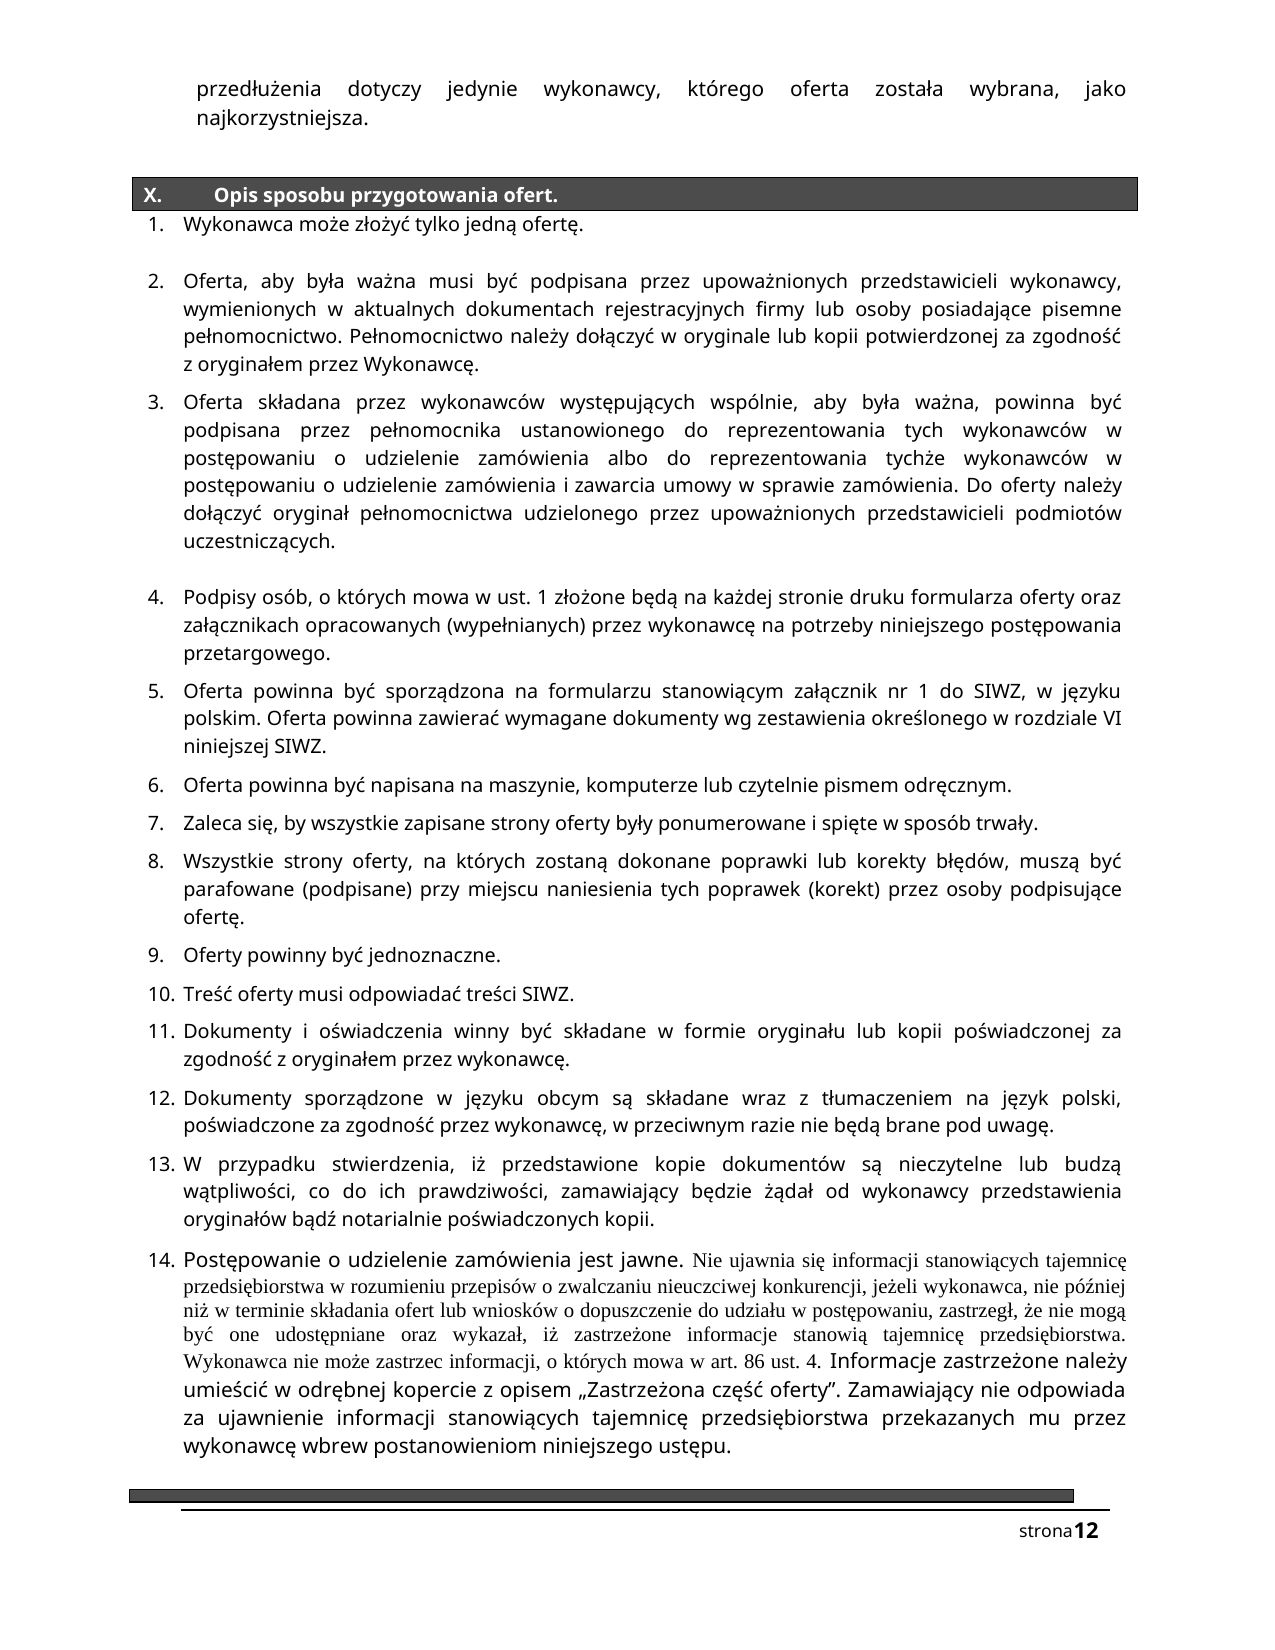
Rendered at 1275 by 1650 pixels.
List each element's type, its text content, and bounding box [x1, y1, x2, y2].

list Oferta powinna być napisana na maszynie, komputerze lub czytelnie pismem odręcznym. [148, 771, 1123, 798]
list Oferta składana przez wykonawców występujących wspólnie, aby była ważna, powinna być podpisana przez pełnomocnika ustanowionego do reprezentowania tych wykonawców w postępowaniu o udzielenie zamówienia albo do reprezentowania tychże wykonawców w postępowaniu o udzielenie zamówienia i zawarcia umowy w sprawie zamówienia. Do oferty należy dołączyć oryginał pełnomocnictwa udzielonego przez upoważnionych przedstawicieli podmiotów uczestniczących. [148, 388, 1123, 554]
list Oferty powinny być jednoznaczne. [148, 942, 1123, 968]
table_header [246, 1490, 1073, 1501]
list Treść oferty musi odpowiadać treści SIWZ. [148, 980, 1123, 1007]
list Podpisy osób, o których mowa w ust. 1 złożone będą na każdej stronie druku formularza oferty oraz załącznikach opracowanych (wypełnianych) przez wykonawcę na potrzeby niniejszego postępowania przetargowego. [148, 583, 1123, 666]
list Zaleca się, by wszystkie zapisane strony oferty były ponumerowane i spięte w sposób trwały. [148, 809, 1123, 836]
list Oferta, aby była ważna musi być podpisana przez upoważnionych przedstawicieli wykonawcy, wymienionych w aktualnych dokumentach rejestracyjnych firmy lub osoby posiadające pisemne pełnomocnictwo. Pełnomocnictwo należy dołączyć w oryginale lub kopii potwierdzonej za zgodność z oryginałem przez Wykonawcę. [148, 267, 1123, 377]
table_header X. [133, 178, 186, 210]
list Oferta powinna być sporządzona na formularzu stanowiącym załącznik nr 1 do SIWZ, w języku polskim. Oferta powinna zawierać wymagane dokumenty wg zestawienia określonego w rozdziale VI niniejszej SIWZ. [148, 677, 1123, 759]
list Wykonawca może złożyć tylko jedną ofertę. [148, 211, 1123, 238]
list W przypadku stwierdzenia, iż przedstawione kopie dokumentów są nieczytelne lub budzą wątpliwości, co do ich prawdziwości, zamawiający będzie żądał od wykonawcy przedstawienia oryginałów bądź notarialnie poświadczonych kopii. [148, 1150, 1123, 1232]
list Dokumenty sporządzone w języku obcym są składane wraz z tłumaczeniem na język polski, poświadczone za zgodność przez wykonawcę, w przeciwnym razie nie będą brane pod uwagę. [148, 1084, 1123, 1139]
list Postępowanie o udzielenie zamówienia jest jawne. Nie ujawnia się informacji stanowiących tajemnicę przedsiębiorstwa w rozumieniu przepisów o zwalczaniu nieuczciwej konkurencji, jeżeli wykonawca, nie później niż w terminie składania ofert lub wniosków o dopuszczenie do udziału w postępowaniu, zastrzegł, że nie mogą być one udostępniane oraz wykazał, iż zastrzeżone informacje stanowią tajemnicę przedsiębiorstwa. Wykonawca nie może zastrzec informacji, o których mowa w art. 86 ust. 4. Informacje zastrzeżone należy umieścić w odrębnej kopercie z opisem „Zastrzeżona część oferty”. Zamawiający nie odpowiada za ujawnienie informacji stanowiących tajemnicę przedsiębiorstwa przekazanych mu przez wykonawcę wbrew postanowieniom niniejszego ustępu. [148, 1246, 1127, 1460]
table_header Opis sposobu przygotowania ofert. [186, 178, 1137, 210]
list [161, 74, 1127, 132]
list Dokumenty i oświadczenia winny być składane w formie oryginału lub kopii poświadczonej za zgodność z oryginałem przez wykonawcę. [148, 1018, 1123, 1072]
list Wszystkie strony oferty, na których zostaną dokonane poprawki lub korekty błędów, muszą być parafowane (podpisane) przy miejscu naniesienia tych poprawek (korekt) przez osoby podpisujące ofertę. [148, 847, 1123, 930]
